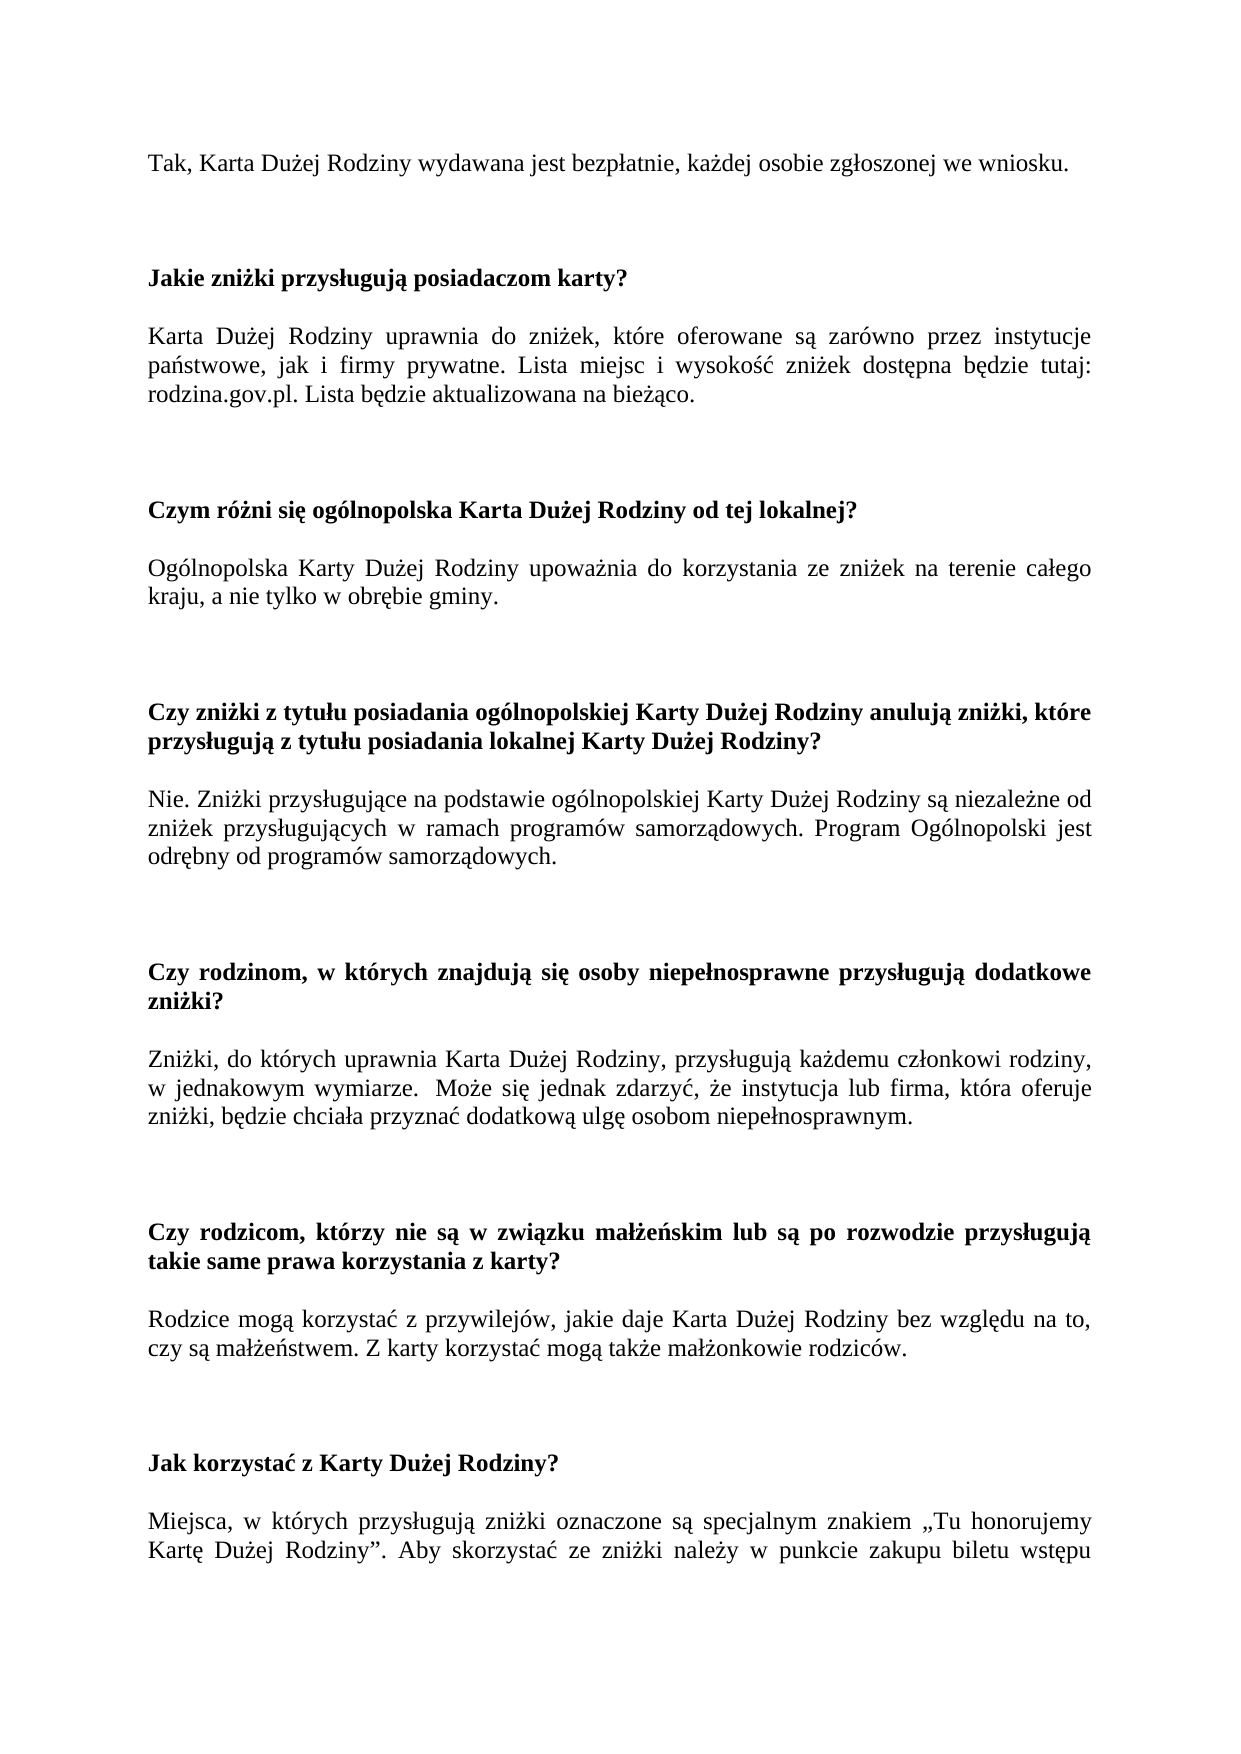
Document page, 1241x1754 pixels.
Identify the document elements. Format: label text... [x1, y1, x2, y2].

text Zniżki, do których uprawnia Karta Dużej Rodziny, przysługują każdemu członkowi rodziny, w jednakowym wymiarze. Może się jednak zdarzyć, że instytucja lub firma, która oferuje zniżki, będzie chciała przyznać dodatkową ulgę osobom niepełnosprawnym. [148, 1044, 1093, 1130]
text Karta Dużej Rodziny uprawnia do zniżek, które oferowane są zarówno przez instytucje państwowe, jak i firmy prywatne. Lista miejsc i wysokość zniżek dostępna będzie tutaj: rodzina.gov.pl. Lista będzie aktualizowana na bieżąco. [148, 321, 1093, 408]
text Jakie zniżki przysługują posiadaczom karty? [148, 263, 1093, 292]
text Ogólnopolska Karty Dużej Rodziny upoważnia do korzystania ze zniżek na terenie całego kraju, a nie tylko w obrębie gminy. [148, 553, 1093, 610]
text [148, 1506, 1093, 1564]
text Nie. Zniżki przysługujące na podstawie ogólnopolskiej Karty Dużej Rodziny są niezależne od zniżek przysługujących w ramach programów samorządowych. Program Ogólnopolski jest odrębny od programów samorządowych. [148, 784, 1093, 870]
text Jak korzystać z Karty Dużej Rodziny? [148, 1448, 1093, 1477]
text Czym różni się ogólnopolska Karta Dużej Rodziny od tej lokalnej? [148, 495, 1093, 523]
text Czy rodzicom, którzy nie są w związku małżeńskim lub są po rozwodzie przysługują takie same prawa korzystania z karty? [148, 1217, 1093, 1275]
text Tak, Karta Dużej Rodziny wydawana jest bezpłatnie, każdej osobie zgłoszonej we wniosku. [148, 148, 1093, 176]
text Rodzice mogą korzystać z przywilejów, jakie daje Karta Dużej Rodziny bez względu na to, czy są małżeństwem. Z karty korzystać mogą także małżonkowie rodziców. [148, 1304, 1093, 1361]
text Czy zniżki z tytułu posiadania ogólnopolskiej Karty Dużej Rodziny anulują zniżki, które przysługują z tytułu posiadania lokalnej Karty Dużej Rodziny? [148, 697, 1093, 755]
text Czy rodzinom, w których znajdują się osoby niepełnosprawne przysługują dodatkowe zniżki? [148, 957, 1093, 1015]
